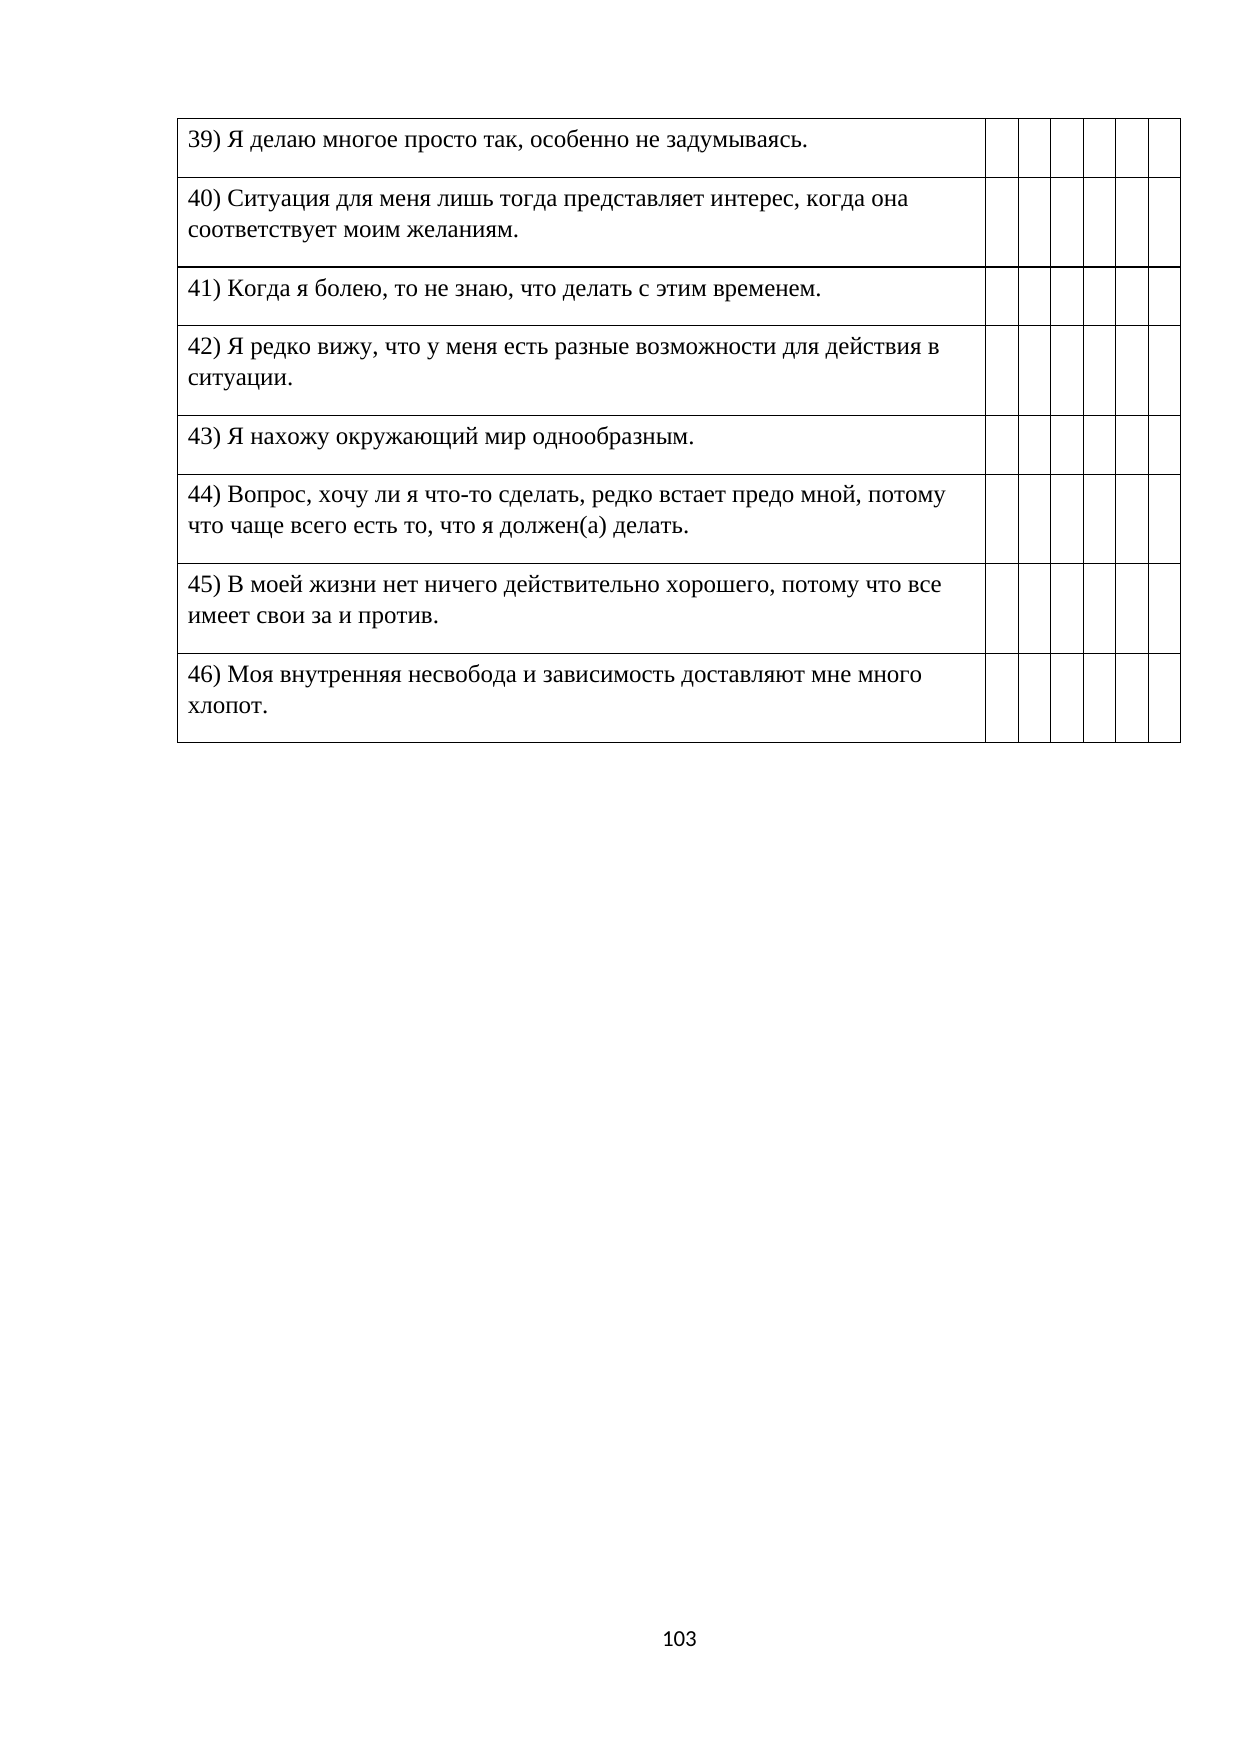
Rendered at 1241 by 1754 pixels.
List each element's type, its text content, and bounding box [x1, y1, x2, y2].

table_cell 46) Моя внутренняя несвобода и зависимость доставляют мне много хлопот. [178, 654, 985, 742]
table_cell [1084, 416, 1115, 473]
table_cell [1084, 564, 1115, 653]
table_cell [1019, 416, 1050, 473]
table_cell [1019, 475, 1050, 563]
table_cell [1116, 178, 1148, 266]
table_cell [986, 178, 1018, 266]
table_cell [1051, 475, 1083, 563]
table_cell [1084, 326, 1115, 415]
table_cell [986, 416, 1018, 473]
table_cell [1149, 564, 1180, 653]
table_cell [1149, 475, 1180, 563]
table_cell [1149, 268, 1180, 325]
table_cell [1051, 178, 1083, 266]
table_cell [986, 654, 1018, 742]
table_cell 39) Я делаю многое просто так, особенно не задумываясь. [178, 119, 985, 177]
table_cell [1019, 326, 1050, 415]
table_cell [1084, 475, 1115, 563]
table_cell [1084, 268, 1115, 325]
table_cell [1019, 178, 1050, 266]
table_cell [1149, 326, 1180, 415]
table_cell [1019, 119, 1050, 177]
table_cell [1084, 119, 1115, 177]
table_cell [986, 564, 1018, 653]
table_cell [1116, 564, 1148, 653]
table_cell 45) В моей жизни нет ничего действительно хорошего, потому что все имеет свои за и против. [178, 564, 985, 653]
table_cell [1084, 654, 1115, 742]
table_cell [986, 119, 1018, 177]
table_cell [1019, 268, 1050, 325]
table_cell [1084, 178, 1115, 266]
table_cell [1149, 119, 1180, 177]
table_cell 43) Я нахожу окружающий мир однообразным. [178, 416, 985, 473]
table_cell [1019, 564, 1050, 653]
table_cell [1149, 416, 1180, 473]
table_cell [1051, 416, 1083, 473]
table_cell [1051, 326, 1083, 415]
table_cell [1149, 178, 1180, 266]
table_cell [1051, 268, 1083, 325]
table_cell [986, 326, 1018, 415]
table_cell [1051, 119, 1083, 177]
table_cell [986, 268, 1018, 325]
table_cell [1116, 326, 1148, 415]
table_cell [986, 475, 1018, 563]
table_cell [1116, 268, 1148, 325]
table_cell [1116, 475, 1148, 563]
table_cell 40) Ситуация для меня лишь тогда представляет интерес, когда она соответствует моим желаниям. [178, 178, 985, 266]
table_cell 44) Вопрос, хочу ли я что-то сделать, редко встает предо мной, потому что чаще всего есть то, что я должен(а) делать. [178, 475, 985, 563]
table_cell [1051, 654, 1083, 742]
table_cell 41) Когда я болею, то не знаю, что делать с этим временем. [178, 268, 985, 325]
table_cell 42) Я редко вижу, что у меня есть разные возможности для действия в ситуации. [178, 326, 985, 415]
table_cell [1116, 119, 1148, 177]
table_cell [1116, 416, 1148, 473]
table_cell [1051, 564, 1083, 653]
table_cell [1116, 654, 1148, 742]
table_cell [1149, 654, 1180, 742]
table_cell [1019, 654, 1050, 742]
